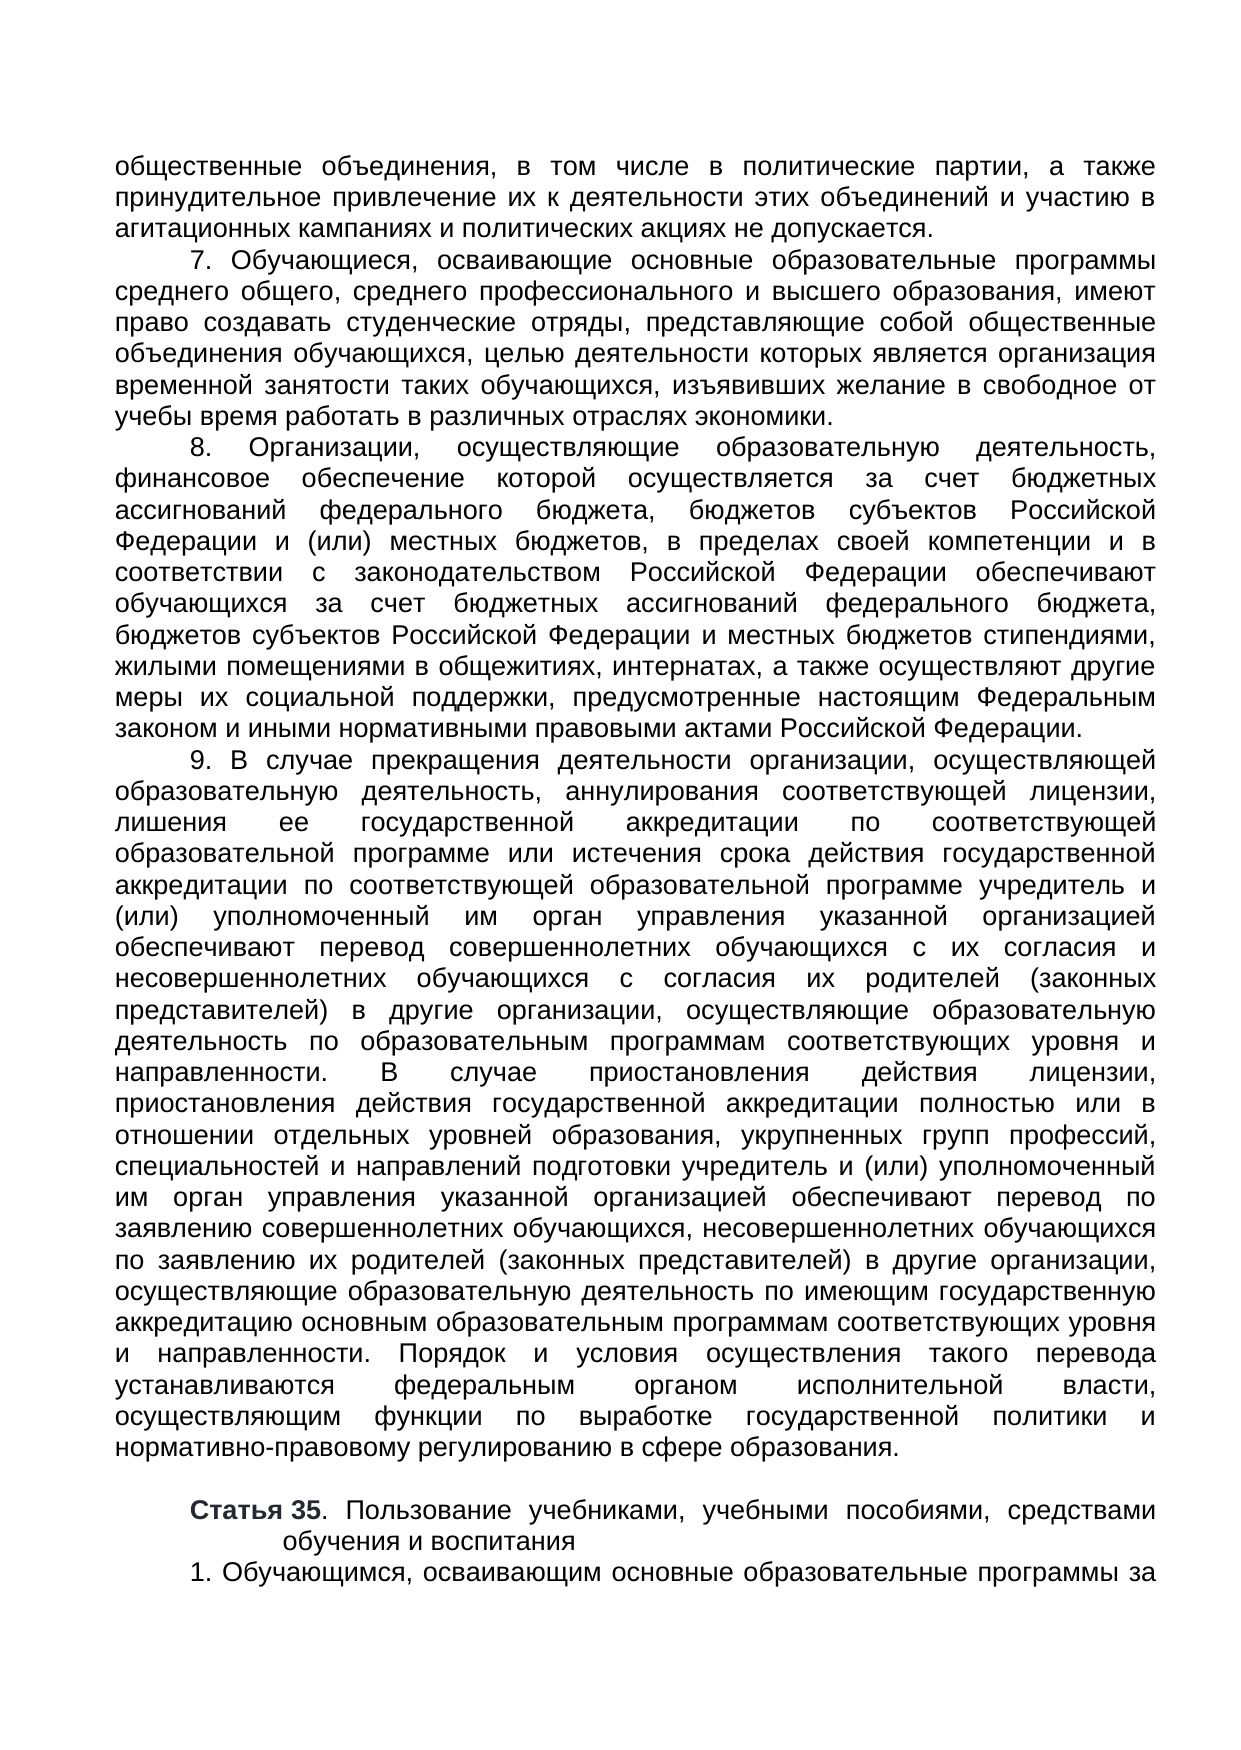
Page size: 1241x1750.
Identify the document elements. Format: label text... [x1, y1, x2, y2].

text 9. В случае прекращения деятельности организации, осуществляющей образовательную деятельность, аннулирования соответствующей лицензии, лишения ее государственной аккредитации по соответствующей образовательной программе или истечения срока действия государственной аккредитации по соответствующей образовательной программе учредитель и (или) уполномоченный им орган управления указанной организацией обеспечивают перевод совершеннолетних обучающихся с их согласия и несовершеннолетних обучающихся с согласия их родителей (законных представителей) в другие организации, осуществляющие образовательную деятельность по образовательным программам соответствующих уровня и направленности. В случае приостановления действия лицензии, приостановления действия государственной аккредитации полностью или в отношении отдельных уровней образования, укрупненных групп профессий, специальностей и направлений подготовки учредитель и (или) уполномоченный им орган управления указанной организацией обеспечивают перевод по заявлению совершеннолетних обучающихся, несовершеннолетних обучающихся по заявлению их родителей (законных представителей) в другие организации, осуществляющие образовательную деятельность по имеющим государственную аккредитацию основным образовательным программам соответствующих уровня и направленности. Порядок и условия осуществления такого перевода устанавливаются федеральным органом исполнительной власти, осуществляющим функции по выработке государственной политики и нормативно-правовому регулированию в сфере образования. [114, 744, 1157, 1462]
text 7. Обучающиеся, осваивающие основные образовательные программы среднего общего, среднего профессионального и высшего образования, имеют право создавать студенческие отряды, представляющие собой общественные объединения обучающихся, целью деятельности которых является организация временной занятости таких обучающихся, изъявивших желание в свободное от учебы время работать в различных отраслях экономики. [114, 244, 1157, 431]
text 8. Организации, осуществляющие образовательную деятельность, финансовое обеспечение которой осуществляется за счет бюджетных ассигнований федерального бюджета, бюджетов субъектов Российской Федерации и (или) местных бюджетов, в пределах своей компетенции и в соответствии с законодательством Российской Федерации обеспечивают обучающихся за счет бюджетных ассигнований федерального бюджета, бюджетов субъектов Российской Федерации и местных бюджетов стипендиями, жилыми помещениями в общежитиях, интернатах, а также осуществляют другие меры их социальной поддержки, предусмотренные настоящим Федеральным законом и иными нормативными правовыми актами Российской Федерации. [114, 431, 1157, 744]
text Статья 35. Пользование учебниками, учебными пособиями, средствами обучения и воспитания [189, 1494, 1157, 1556]
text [114, 150, 1157, 244]
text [114, 1556, 1157, 1587]
